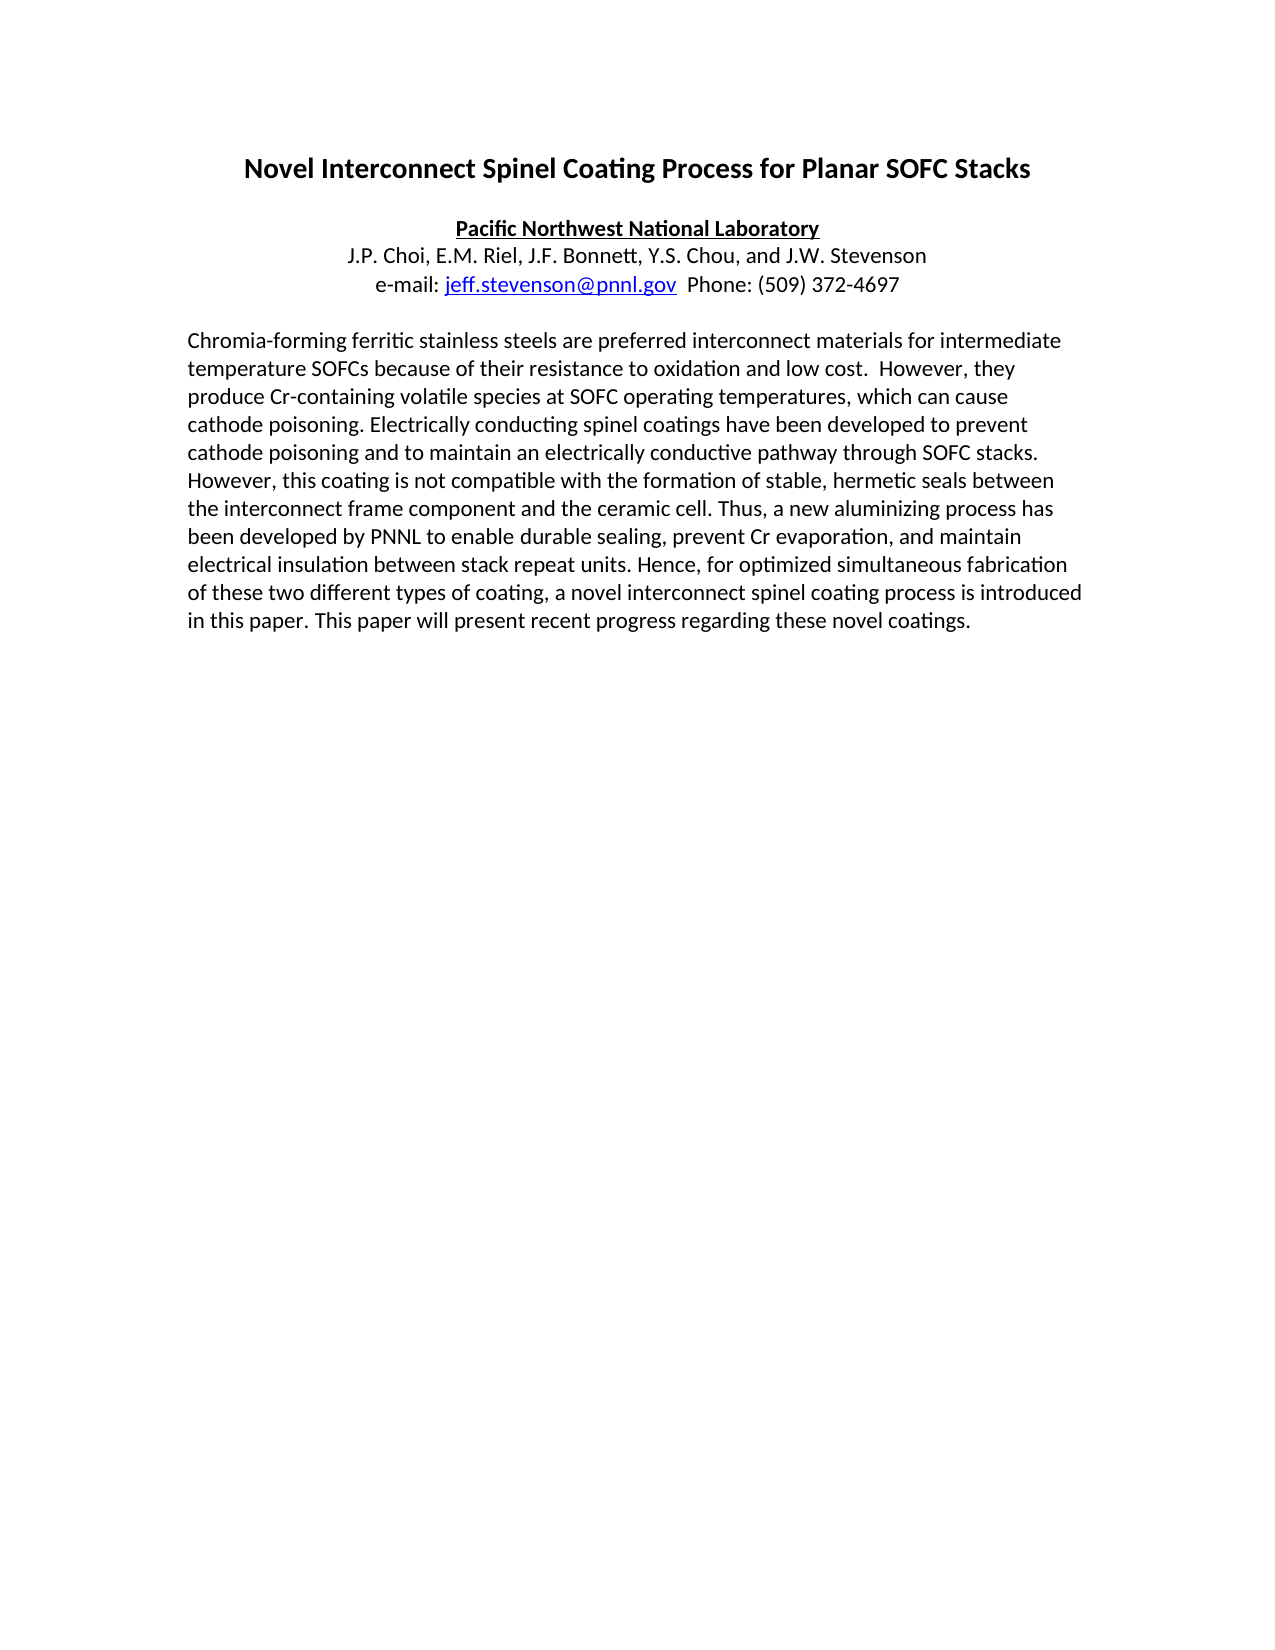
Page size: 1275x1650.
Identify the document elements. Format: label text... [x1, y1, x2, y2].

text J.P. Choi, E.M. Riel, J.F. Bonnett, Y.S. Chou, and J.W. Stevenson [187, 242, 1087, 270]
text Chromia-forming ferritic stainless steels are preferred interconnect materials for intermediate temperature SOFCs because of their resistance to oxidation and low cost. However, they produce Cr-containing volatile species at SOFC operating temperatures, which can cause cathode poisoning. Electrically conducting spinel coatings have been developed to prevent cathode poisoning and to maintain an electrically conductive pathway through SOFC stacks. However, this coating is not compatible with the formation of stable, hermetic seals between the interconnect frame component and the ceramic cell. Thus, a new aluminizing process has been developed by PNNL to enable durable sealing, prevent Cr evaporation, and maintain electrical insulation between stack repeat units. Hence, for optimized simultaneous fabrication of these two different types of coating, a novel interconnect spinel coating process is introduced in this paper. This paper will present recent progress regarding these novel coatings. [187, 326, 1087, 634]
text e-mail: jeff.stevenson@pnnl.gov Phone: (509) 372-4697 [187, 270, 1087, 298]
text Pacific Northwest National Laboratory [187, 214, 1087, 242]
text Novel Interconnect Spinel Coating Process for Planar SOFC Stacks [187, 150, 1087, 186]
